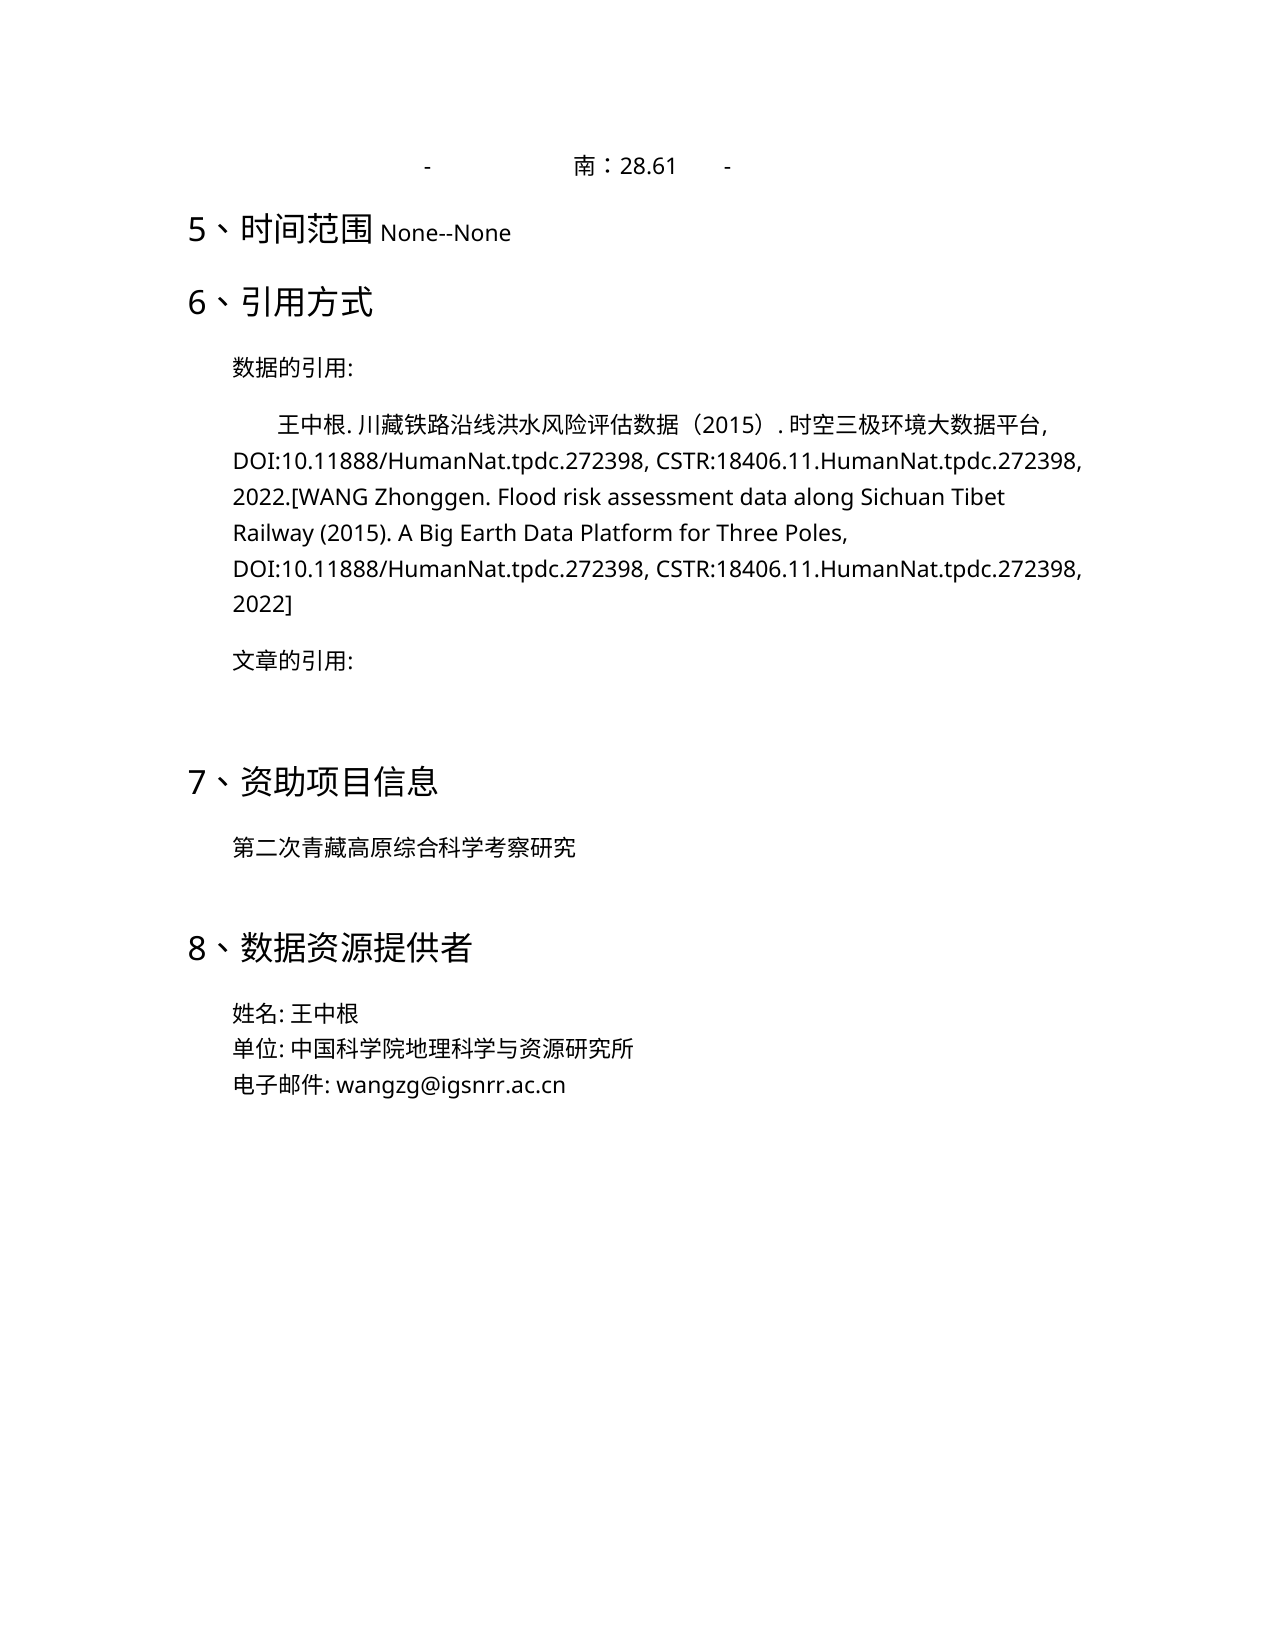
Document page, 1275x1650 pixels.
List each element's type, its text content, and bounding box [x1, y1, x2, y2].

table_cell 南：28.61 [563, 150, 712, 206]
text 文章的引用: [232, 645, 1087, 676]
text 8、数据资源提供者 [187, 924, 1087, 970]
text 姓名: 王中根 单位: 中国科学院地理科学与资源研究所 电子邮件: wangzg@igsnrr.ac.cn [232, 997, 1087, 1172]
table_cell - [713, 150, 862, 206]
text 数据的引用: [232, 352, 1087, 383]
text 王中根. 川藏铁路沿线洪水风险评估数据（2015）. 时空三极环境大数据平台, DOI:10.11888/HumanNat.tpdc.272398, CSTR:18406.11.HumanNat.tpdc.272398, 2022.[WANG Zhonggen. Flood risk assessment data along Sichuan Tibet Railway (2015). A Big Earth Data Platform for Three Poles, DOI:10.11888/HumanNat.tpdc.272398, CSTR:18406.11.HumanNat.tpdc.272398, 2022] [232, 409, 1087, 620]
text 第二次青藏高原综合科学考察研究 [232, 832, 1087, 899]
table_cell - [413, 150, 562, 206]
text 5、时间范围None--None [187, 206, 1087, 251]
text 6、引用方式 [187, 279, 1087, 324]
text 7、资助项目信息 [187, 759, 1087, 804]
